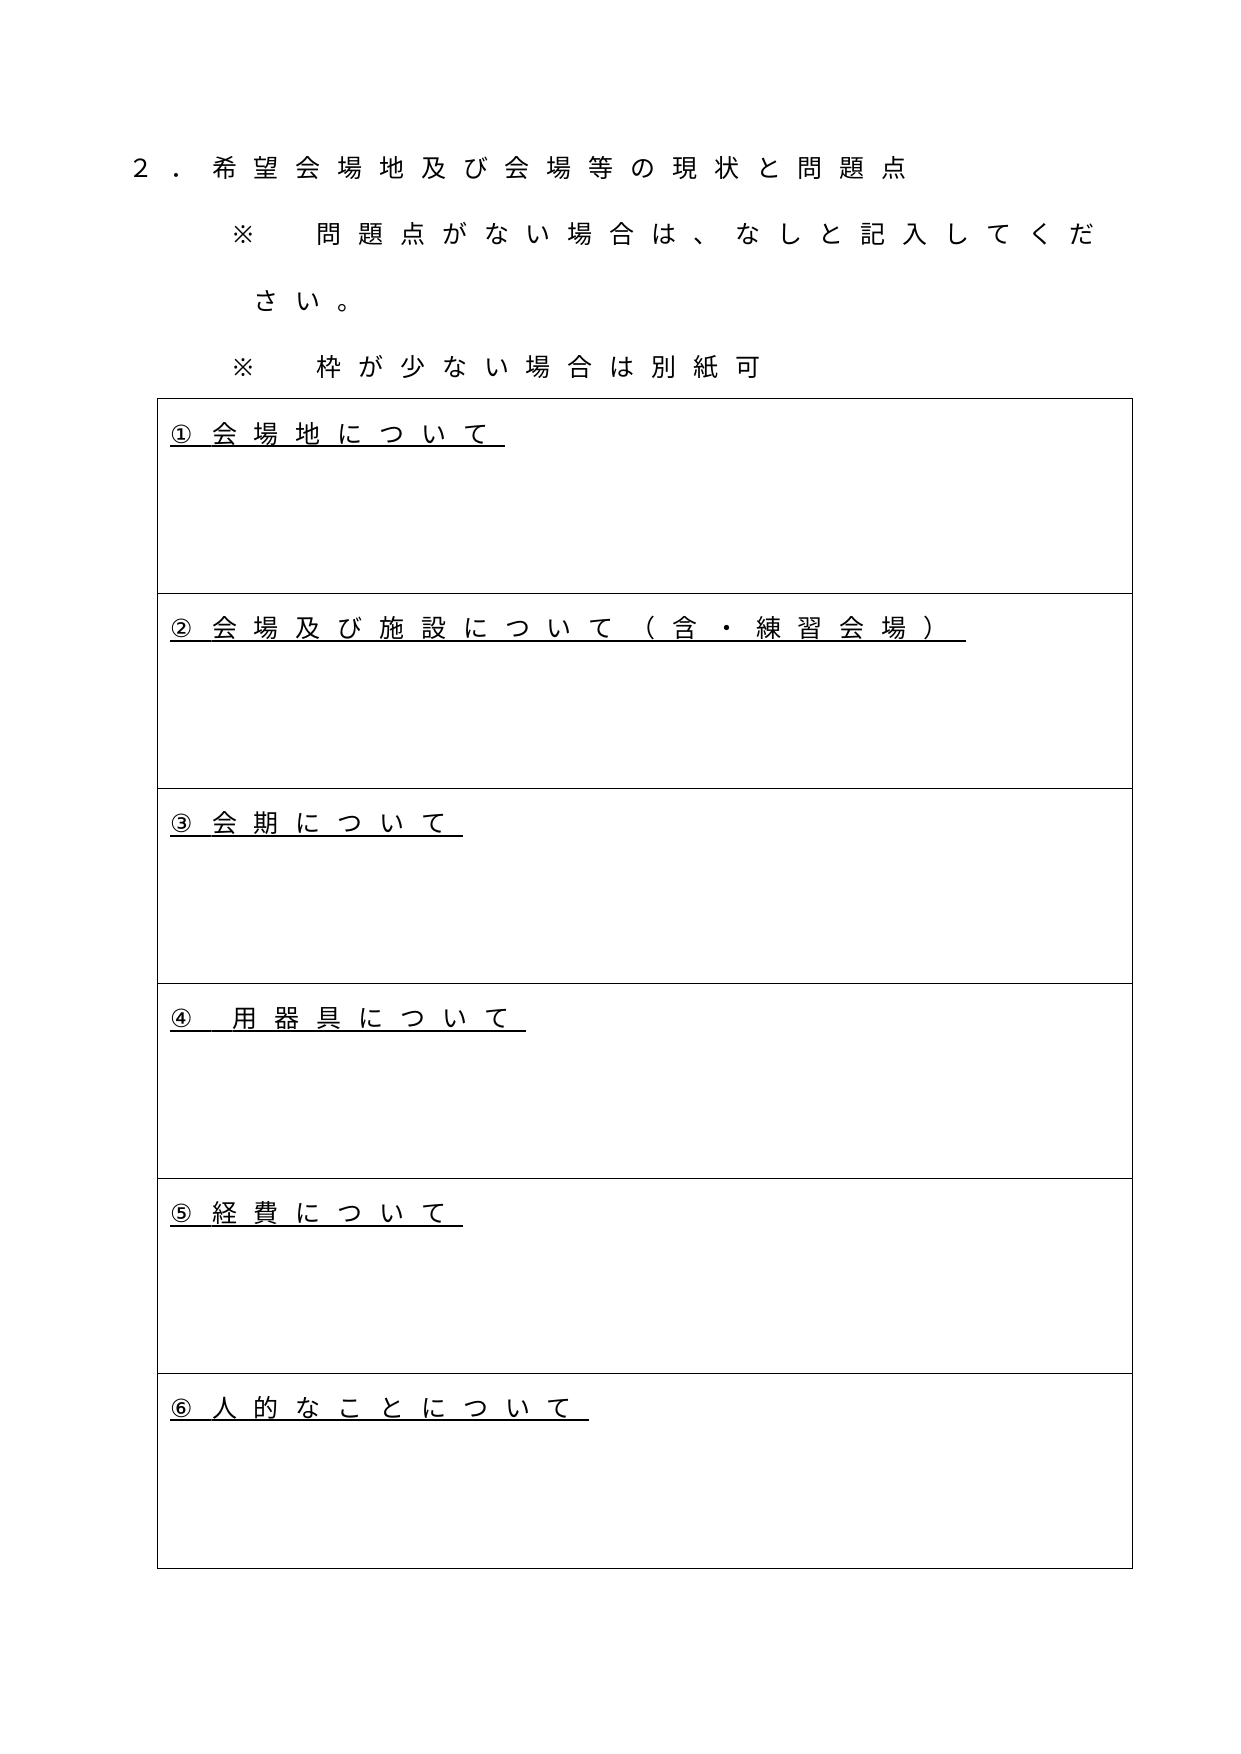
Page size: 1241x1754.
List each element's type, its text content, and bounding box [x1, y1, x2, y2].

list 枠が少ない場合は別紙可 [216, 332, 1112, 398]
table_cell ⑥人的なことについて [158, 1374, 1132, 1567]
table_cell ③会期について [158, 789, 1132, 983]
table_cell ②会場及び施設について（含・練習会場） [158, 594, 1132, 788]
text ２．希望会場地及び会場等の現状と問題点 [128, 134, 1112, 200]
table_header ①会場地について [158, 399, 1132, 593]
list 問題点がない場合は、なしと記入してください。 [216, 200, 1112, 332]
table_cell ⑤経費について [158, 1179, 1132, 1373]
table_cell ④用器具について [158, 984, 1132, 1178]
